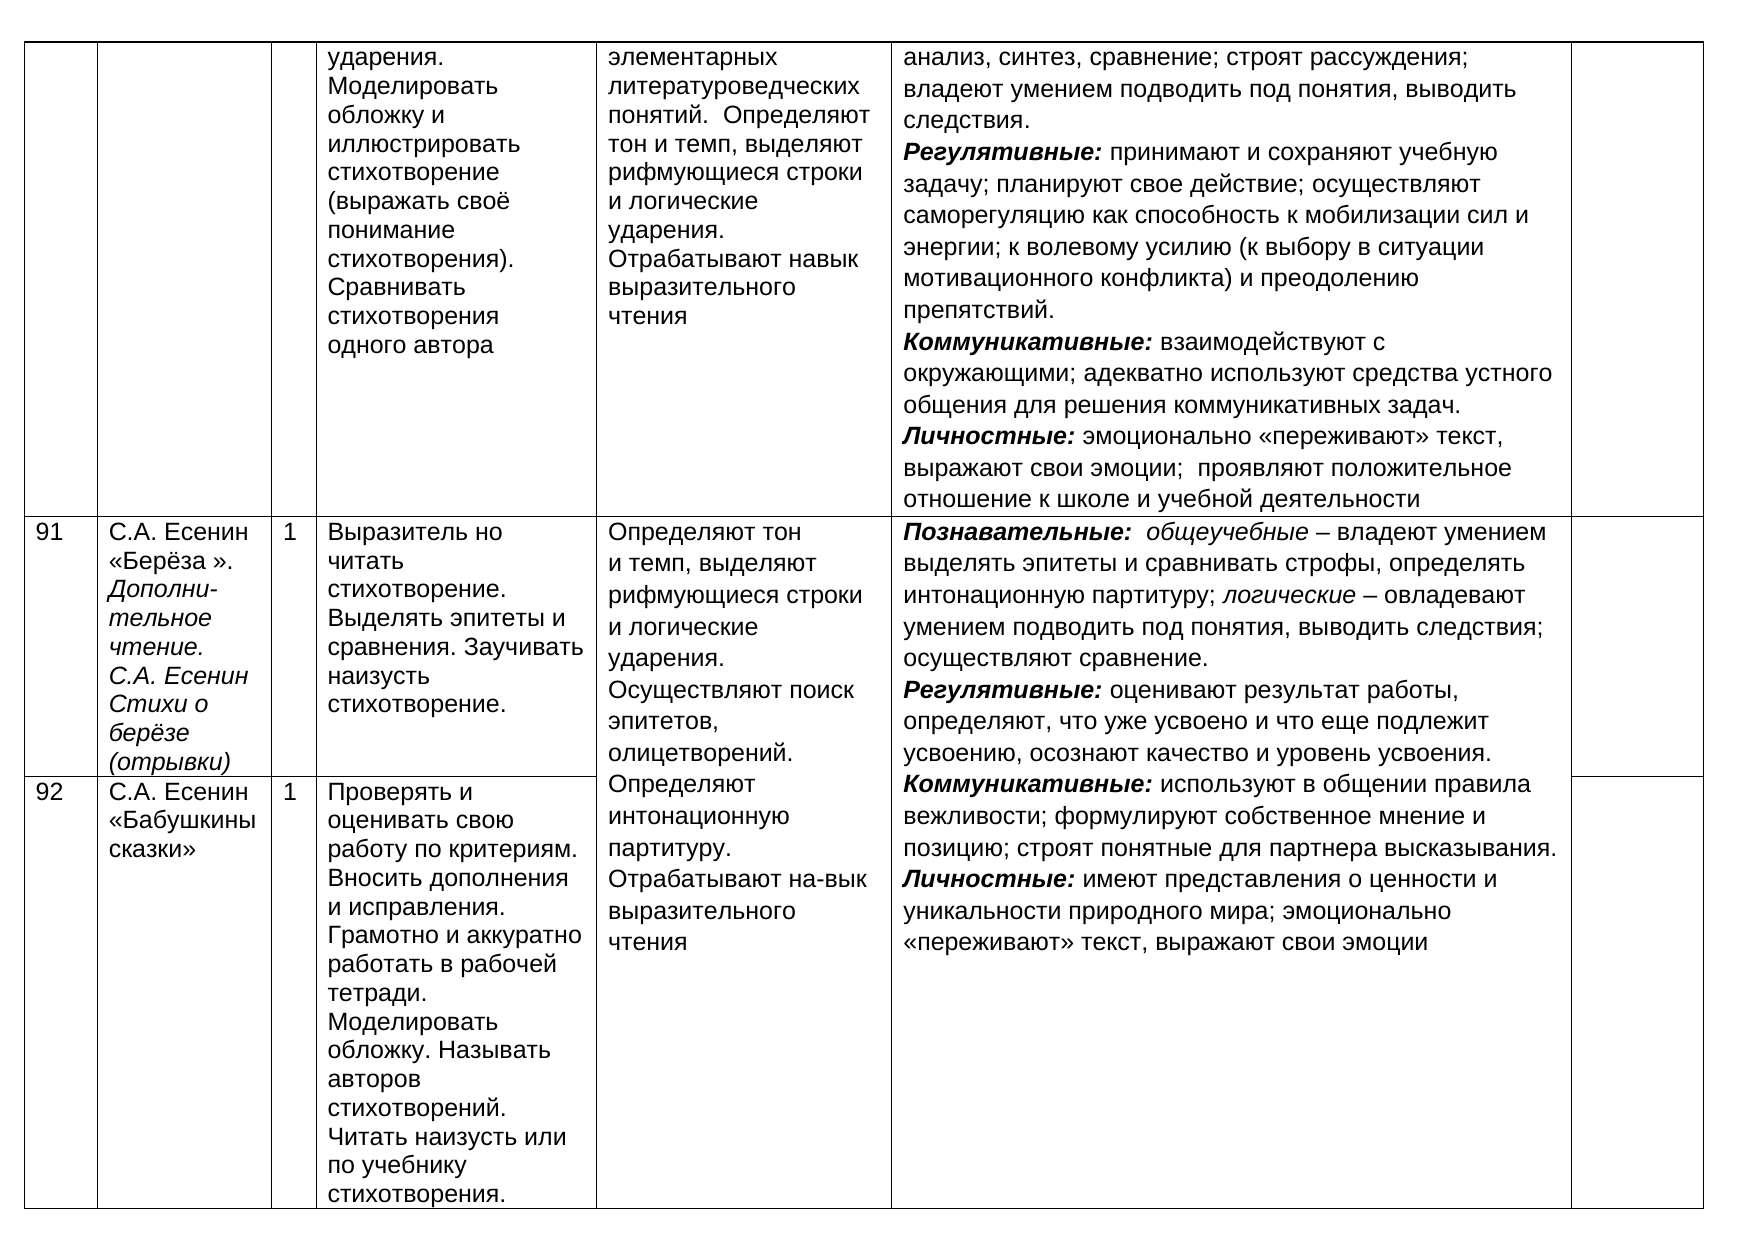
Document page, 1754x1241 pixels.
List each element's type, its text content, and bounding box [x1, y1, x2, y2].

table_cell 91 [25, 517, 97, 776]
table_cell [892, 43, 1571, 516]
table_cell Определяют тон и темп, выделяют рифмующиеся строки и логические ударения. Осуществляют поиск эпитетов, олицетворений. Определяют интонационную партитуру. Отрабатывают на-вык выразительного чтения [597, 517, 891, 1208]
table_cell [317, 43, 596, 516]
table_cell Познавательные: общеучебные – владеют умением выделять эпитеты и сравнивать строфы, определять интонационную партитуру; логические – овладевают умением подводить под понятия, выводить следствия; осуществляют сравнение. Регулятивные: оценивают результат работы, определяют, что уже усвоено и что еще подлежит усвоению, осознают качество и уровень усвоения. Коммуникативные: используют в общении правила вежливости; формулируют собственное мнение и позицию; строят понятные для партнера высказывания. Личностные: имеют представления о ценности и уникальности природного мира; эмоционально «переживают» текст, выражают свои эмоции [892, 517, 1571, 1208]
table_cell С.А. Есенин «Берёза ». Дополни-тельное чтение. С.А. Есенин Стихи о берёзе (отрывки) [98, 517, 271, 776]
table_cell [98, 43, 271, 516]
table_cell [1572, 517, 1703, 776]
table_cell 92 [25, 777, 97, 1208]
table_cell 90 [25, 43, 97, 516]
table_cell 1 [272, 517, 316, 776]
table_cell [597, 43, 891, 516]
table_cell [1572, 43, 1703, 516]
table_cell 1 [272, 777, 316, 1208]
table_cell 1 [272, 43, 316, 516]
table_cell Проверять и оценивать свою работу по критериям. Вносить дополнения и исправления. Грамотно и аккуратно работать в рабочей тетради. Моделировать обложку. Называть авторов стихотворений. Читать наизусть или по учебнику стихотворения. [317, 777, 596, 1208]
table_cell С.А. Есенин «Бабушкины сказки» [98, 777, 271, 1208]
table_cell Выразитель но читать стихотворение. Выделять эпитеты и сравнения. Заучивать наизусть стихотворение. [317, 517, 596, 776]
table_cell [1572, 777, 1703, 1208]
